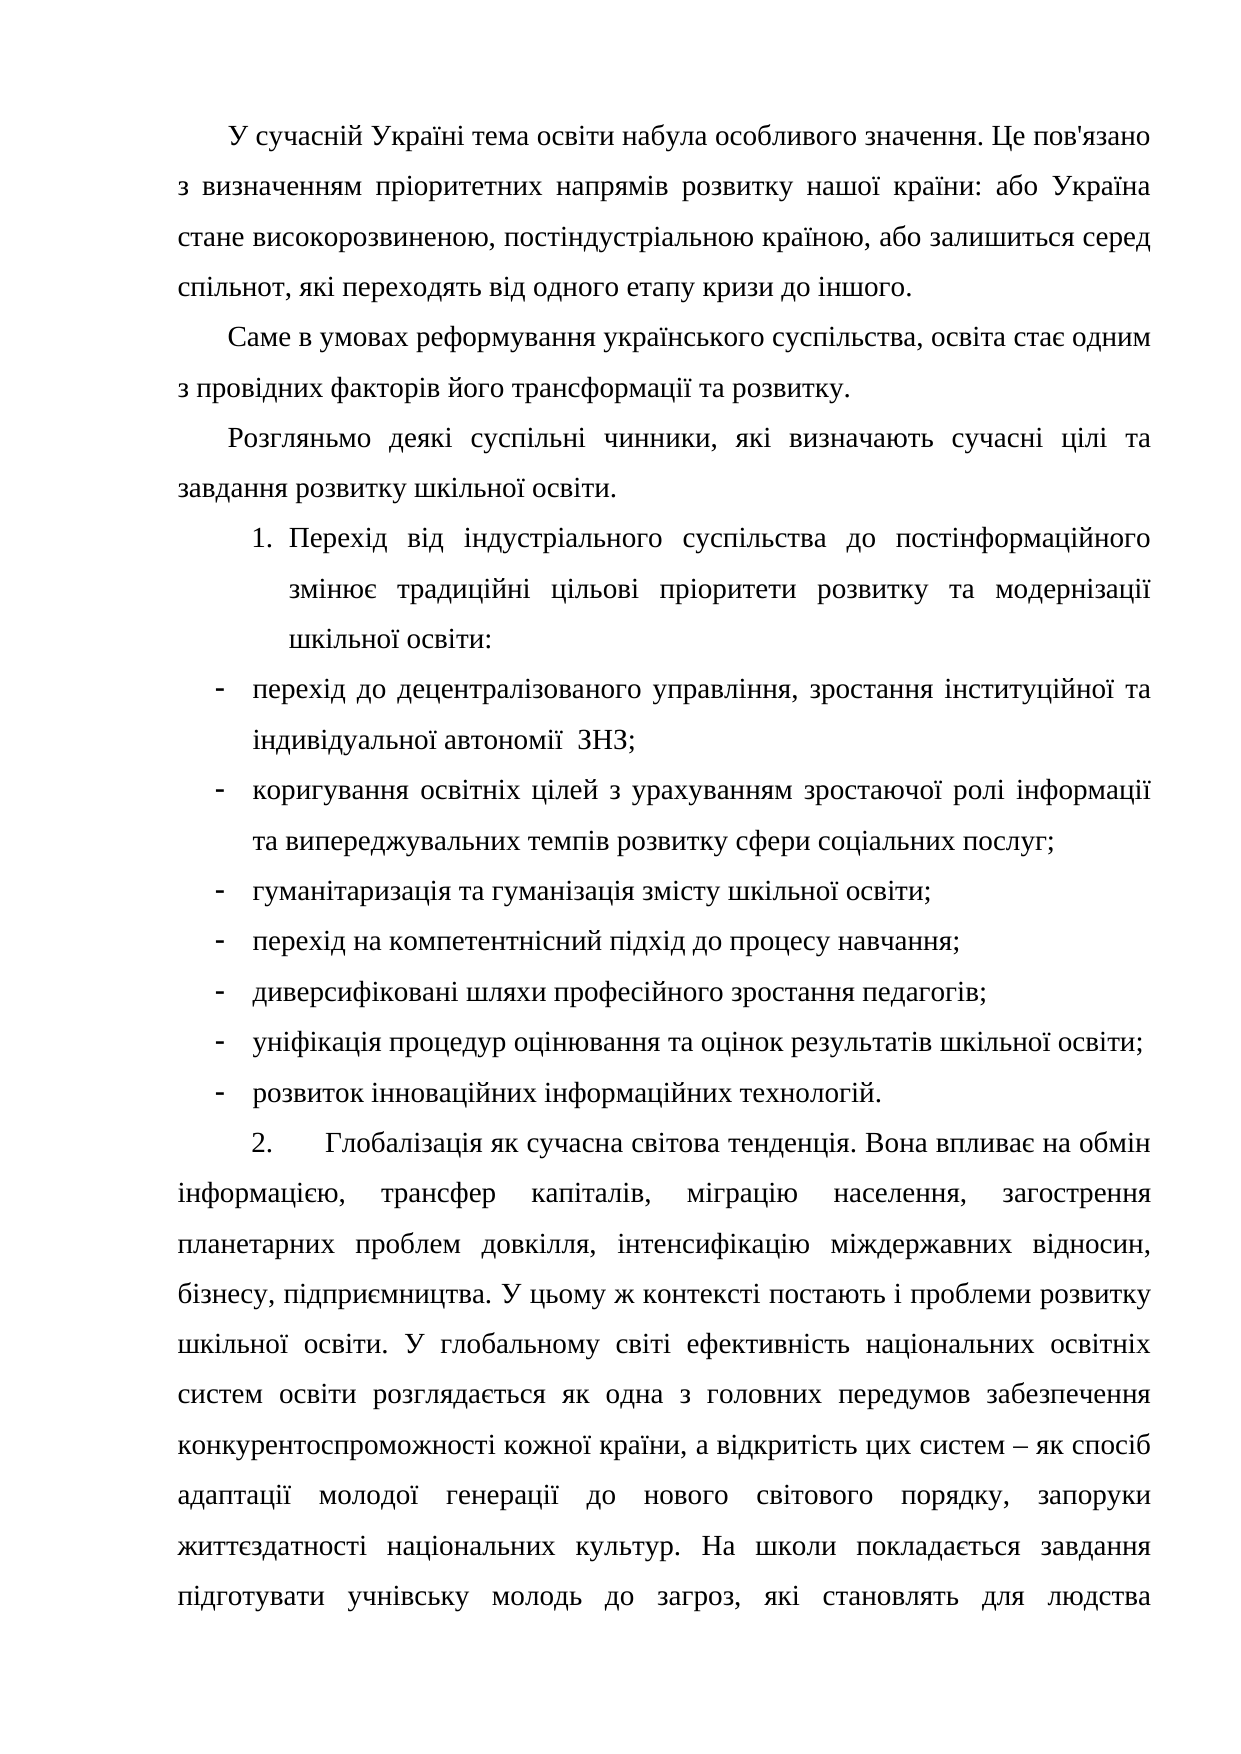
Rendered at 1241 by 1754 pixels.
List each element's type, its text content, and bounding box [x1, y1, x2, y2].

list розвиток інноваційних інформаційних технологій. [215, 1075, 1152, 1108]
list перехід до децентралізованого управління, зростання інституційної та індивідуальної автономії ЗНЗ; [215, 672, 1152, 756]
list Перехід від індустріального суспільства до постінформаційного змінює традиційні цільові пріоритети розвитку та модернізації шкільної освіти: [251, 521, 1152, 655]
list перехід на компетентнісний підхід до процесу навчання; [215, 923, 1152, 957]
list коригування освітніх цілей з урахуванням зростаючої ролі інформації та випереджувальних темпів розвитку сфери соціальних послуг; [215, 772, 1152, 856]
list уніфікація процедур оцінювання та оцінок результатів шкільної освіти; [215, 1024, 1152, 1058]
text У сучасній Україні тема освіти набула особливого значення. Це пов'язано з визначенням пріоритетних напрямів розвитку нашої країни: або Україна стане високорозвиненою, постіндустріальною країною, або залишиться серед спільнот, які переходять від одного етапу кризи до іншого. [177, 118, 1152, 303]
list гуманітаризація та гуманізація змісту шкільної освіти; [215, 873, 1152, 907]
list диверсифіковані шляхи професійного зростання педагогів; [215, 974, 1152, 1007]
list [177, 1125, 1152, 1611]
text Розгляньмо деякі суспільні чинники, які визначають сучасні цілі та завдання розвитку шкільної освіти. [177, 420, 1152, 504]
text Саме в умовах реформування українського суспільства, освіта стає одним з провідних факторів його трансформації та розвитку. [177, 319, 1152, 403]
